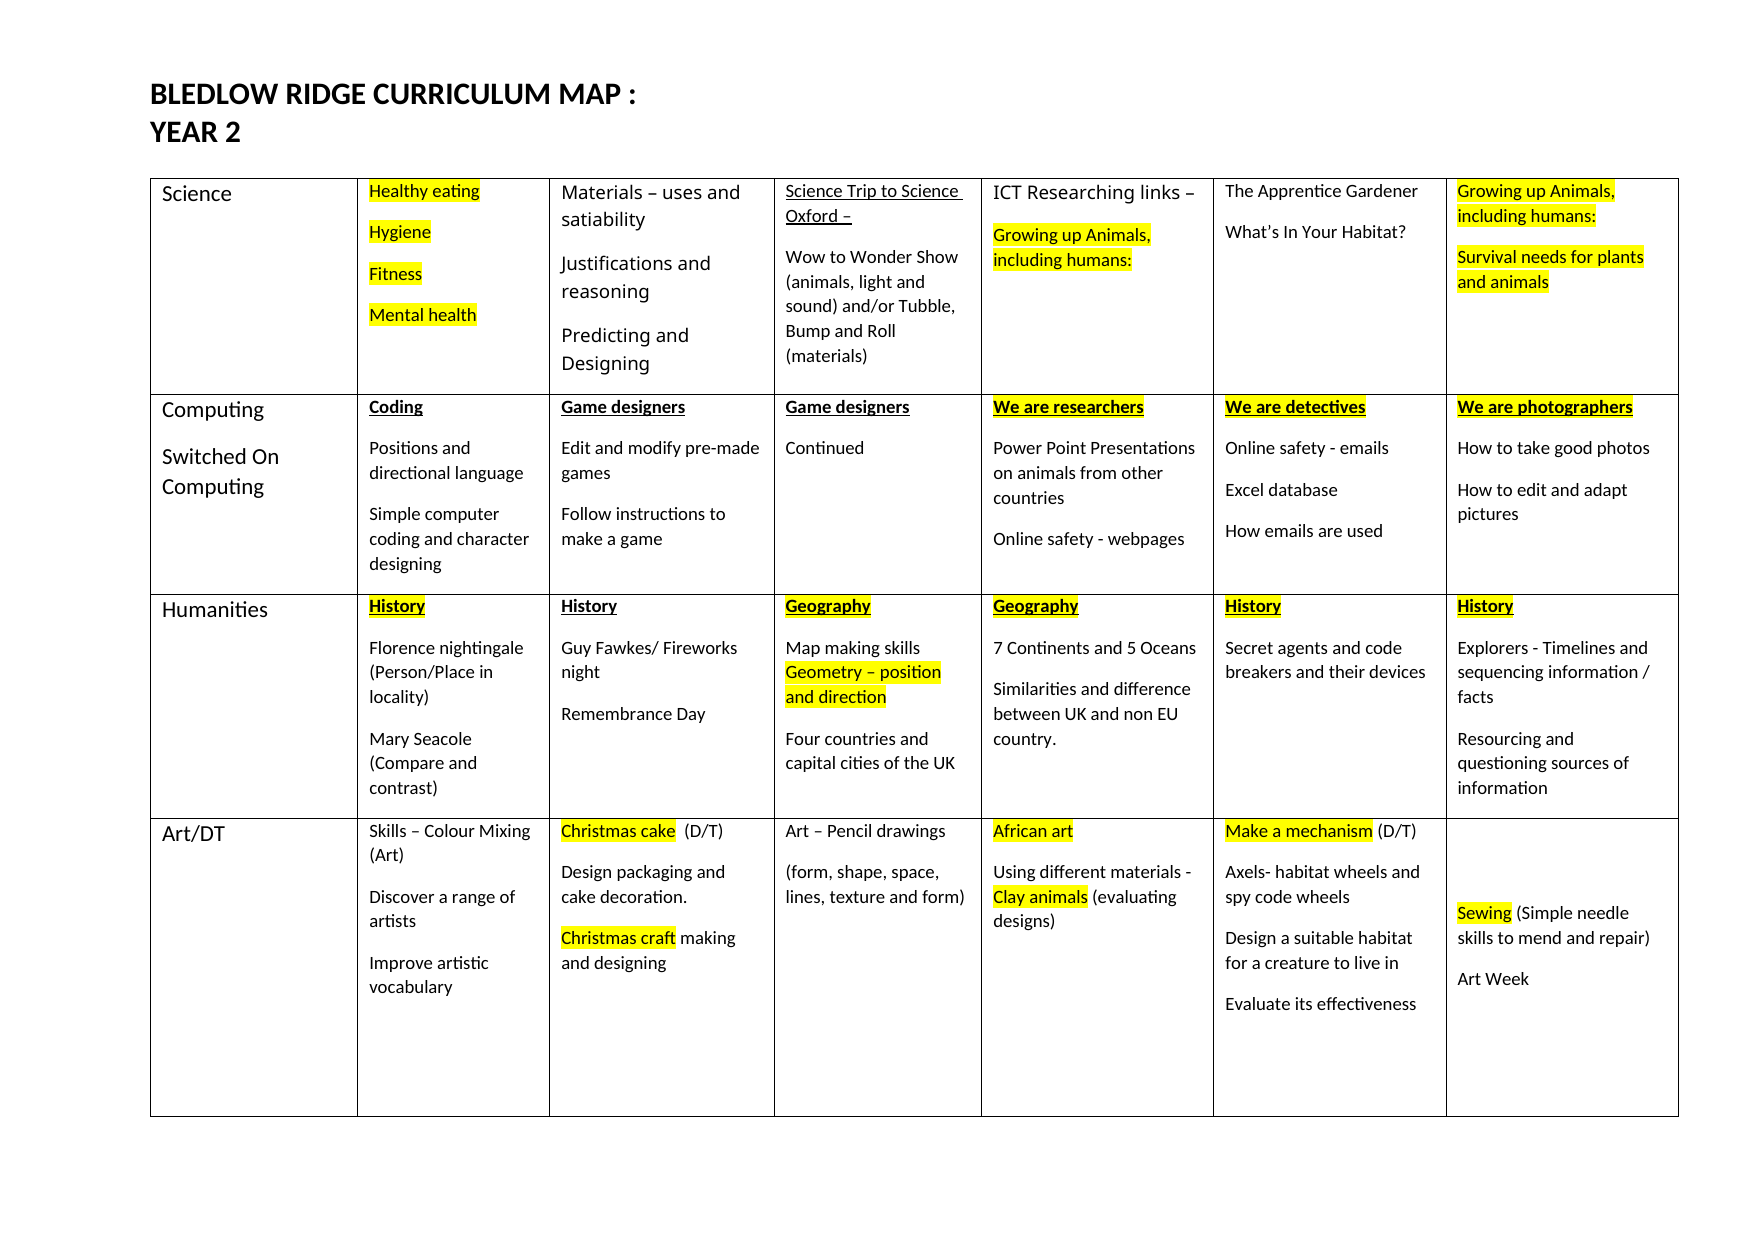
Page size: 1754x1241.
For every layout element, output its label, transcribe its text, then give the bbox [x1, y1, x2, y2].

table_cell History Guy Fawkes/ Fireworks night Remembrance Day [550, 595, 774, 818]
table_cell Healthy eating Hygiene Fitness Mental health [358, 179, 549, 394]
table_cell Computing Switched On Computing [151, 395, 357, 594]
table_cell Geography 7 Continents and 5 Oceans Similarities and difference between UK and non EU country. [982, 595, 1213, 818]
table_cell ICT Researching links – Growing up Animals, including humans: [982, 179, 1213, 394]
table_cell Make a mechanism (D/T) Axels- habitat wheels and spy code wheels Design a suitable habitat for a creature to live in Evaluate its effectiveness [1214, 819, 1446, 1116]
table_cell Game designers Continued [775, 395, 981, 594]
table_cell Art – Pencil drawings (form, shape, space, lines, texture and form) [775, 819, 981, 1116]
table_cell Science [151, 179, 357, 394]
table_cell Humanities [151, 595, 357, 818]
table_cell We are detectives Online safety - emails Excel database How emails are used [1214, 395, 1446, 594]
table_cell The Apprentice Gardener What’s In Your Habitat? [1214, 179, 1446, 394]
table_cell Game designers Edit and modify pre-made games Follow instructions to make a game [550, 395, 774, 594]
table_cell History Explorers - Timelines and sequencing information / facts Resourcing and questioning sources of information [1447, 595, 1678, 818]
table_cell Geography Map making skills Geometry – position and direction Four countries and capital cities of the UK [775, 595, 981, 818]
table_cell History Florence nightingale (Person/Place in locality) Mary Seacole (Compare and contrast) [358, 595, 549, 818]
table_cell Coding Positions and directional language Simple computer coding and character designing [358, 395, 549, 594]
table_cell History Secret agents and code breakers and their devices [1214, 595, 1446, 818]
table_cell Science Trip to Science Oxford – Wow to Wonder Show (animals, light and sound) and/or Tubble, Bump and Roll (materials) [775, 179, 981, 394]
table_cell Skills – Colour Mixing (Art) Discover a range of artists Improve artistic vocabulary [358, 819, 549, 1116]
table_cell We are researchers Power Point Presentations on animals from other countries Online safety - webpages [982, 395, 1213, 594]
table_cell African art Using different materials - Clay animals (evaluating designs) [982, 819, 1213, 1116]
table_cell Materials – uses and satiability Justifications and reasoning Predicting and Designing [550, 179, 774, 394]
table_cell Growing up Animals, including humans: Survival needs for plants and animals [1447, 179, 1678, 394]
table_cell Sewing (Simple needle skills to mend and repair) Art Week [1447, 819, 1678, 1116]
table_cell We are photographers How to take good photos How to edit and adapt pictures [1447, 395, 1678, 594]
table_cell Art/DT [151, 819, 357, 1116]
table_cell Christmas cake (D/T) Design packaging and cake decoration. Christmas craft making and designing [550, 819, 774, 1116]
